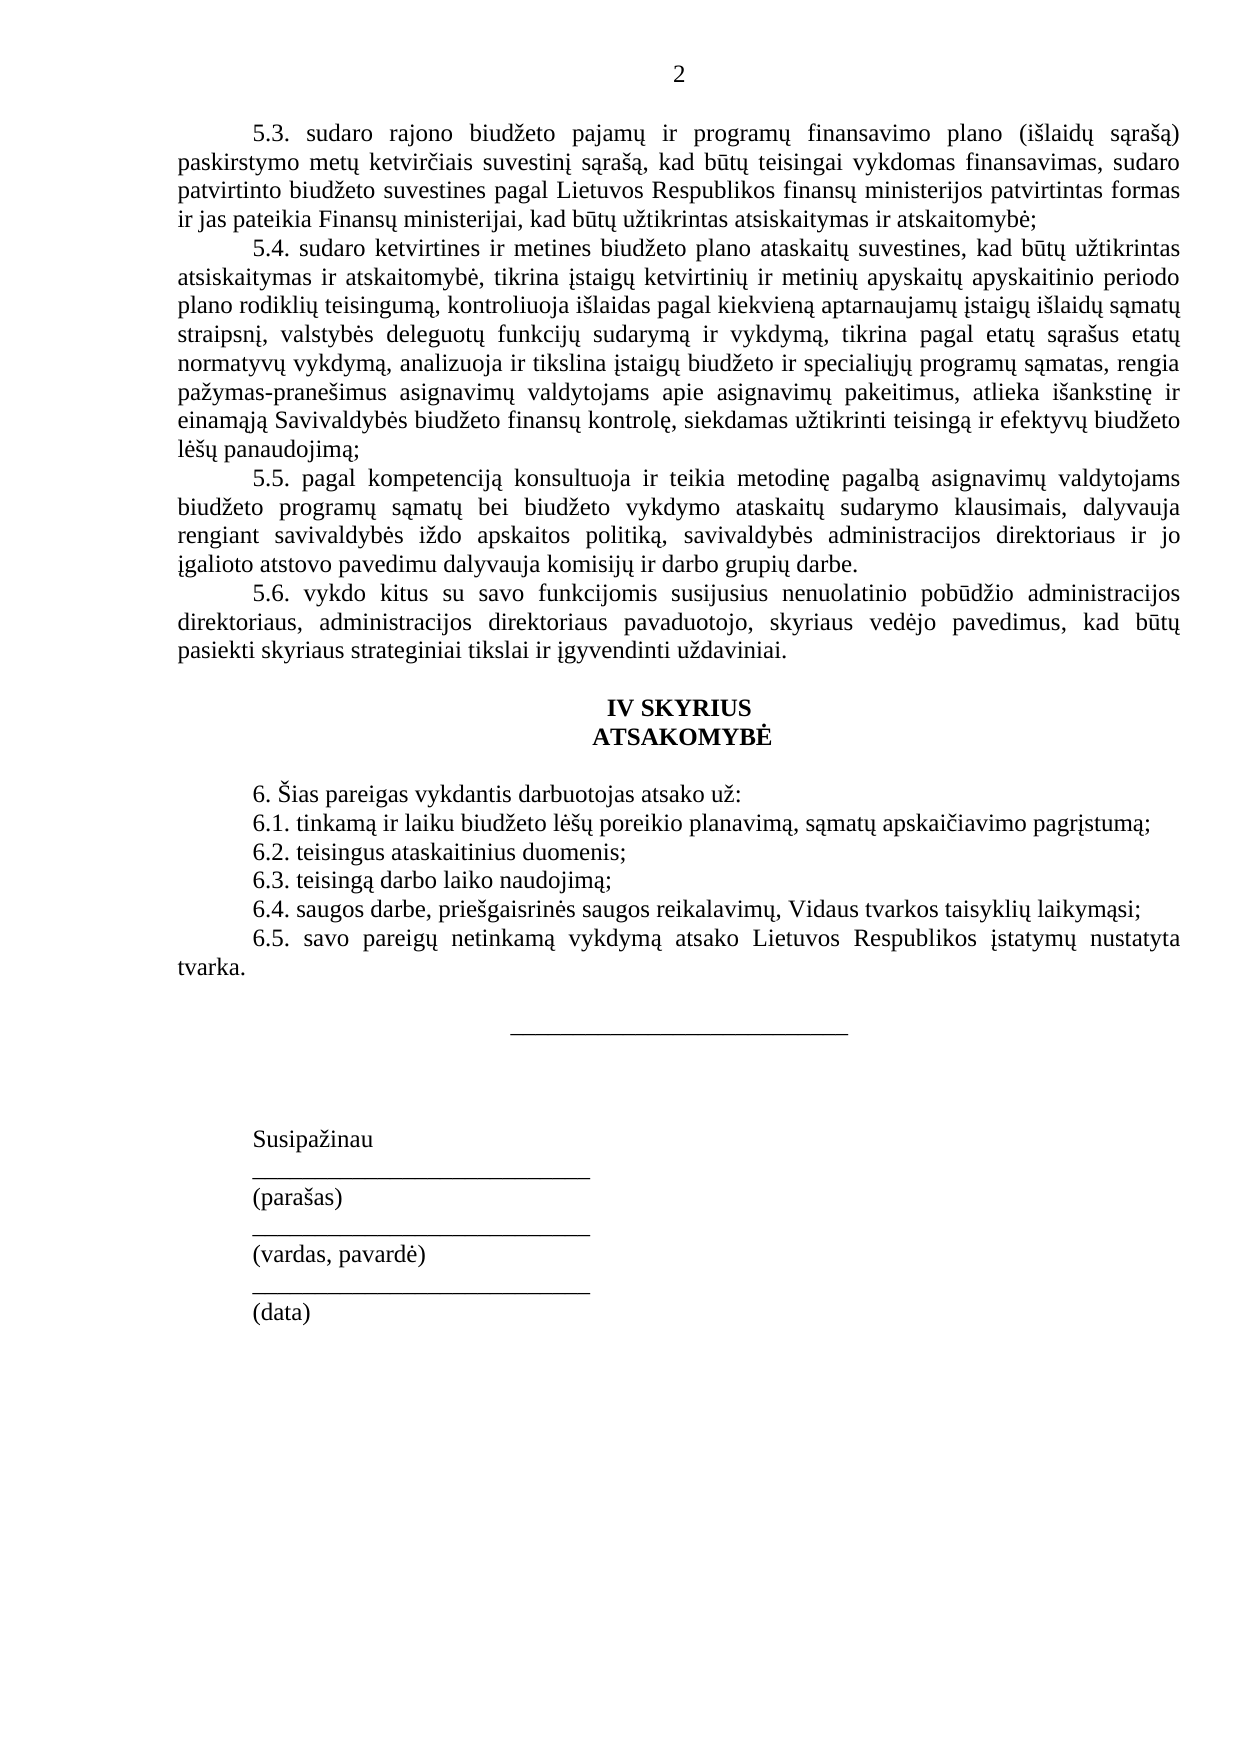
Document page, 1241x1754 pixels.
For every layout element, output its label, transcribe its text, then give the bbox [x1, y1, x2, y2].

text ___________________________ [177, 1153, 1181, 1182]
text ___________________________ [177, 1211, 1181, 1239]
text 5.5. pagal kompetenciją konsultuoja ir teikia metodinę pagalbą asignavimų valdytojams biudžeto programų sąmatų bei biudžeto vykdymo ataskaitų sudarymo klausimais, dalyvauja rengiant savivaldybės iždo apskaitos politiką, savivaldybės administracijos direktoriaus ir jo įgalioto atstovo pavedimu dalyvauja komisijų ir darbo grupių darbe. [177, 463, 1181, 578]
text (vardas, pavardė) [177, 1239, 1181, 1268]
text ___________________________ [177, 1268, 1181, 1297]
text (data) [177, 1297, 1181, 1326]
text 5.3. sudaro rajono biudžeto pajamų ir programų finansavimo plano (išlaidų sąrašą) paskirstymo metų ketvirčiais suvestinį sąrašą, kad būtų teisingai vykdomas finansavimas, sudaro patvirtinto biudžeto suvestines pagal Lietuvos Respublikos finansų ministerijos patvirtintas formas ir jas pateikia Finansų ministerijai, kad būtų užtikrintas atsiskaitymas ir atskaitomybė; [177, 118, 1181, 233]
text 6.5. savo pareigų netinkamą vykdymą atsako Lietuvos Respublikos įstatymų nustatyta tvarka. [177, 923, 1181, 981]
text Susipažinau [177, 1124, 1181, 1153]
text ___________________________ [177, 1009, 1181, 1038]
text (parašas) [177, 1182, 1181, 1211]
text 5.6. vykdo kitus su savo funkcijomis susijusius nenuolatinio pobūdžio administracijos direktoriaus, administracijos direktoriaus pavaduotojo, skyriaus vedėjo pavedimus, kad būtų pasiekti skyriaus strateginiai tikslai ir įgyvendinti uždaviniai. [177, 578, 1181, 664]
text IV SKYRIUS [177, 693, 1181, 722]
text 6.2. teisingus ataskaitinius duomenis; [177, 837, 1181, 866]
text 6.1. tinkamą ir laiku biudžeto lėšų poreikio planavimą, sąmatų apskaičiavimo pagrįstumą; [177, 808, 1181, 837]
text 6.3. teisingą darbo laiko naudojimą; [177, 866, 1181, 894]
text 6. Šias pareigas vykdantis darbuotojas atsako už: [177, 779, 1181, 808]
text 5.4. sudaro ketvirtines ir metines biudžeto plano ataskaitų suvestines, kad būtų užtikrintas atsiskaitymas ir atskaitomybė, tikrina įstaigų ketvirtinių ir metinių apyskaitų apyskaitinio periodo plano rodiklių teisingumą, kontroliuoja išlaidas pagal kiekvieną aptarnaujamų įstaigų išlaidų sąmatų straipsnį, valstybės deleguotų funkcijų sudarymą ir vykdymą, tikrina pagal etatų sąrašus etatų normatyvų vykdymą, analizuoja ir tikslina įstaigų biudžeto ir specialiųjų programų sąmatas, rengia pažymas-pranešimus asignavimų valdytojams apie asignavimų pakeitimus, atlieka išankstinę ir einamąją Savivaldybės biudžeto finansų kontrolę, siekdamas užtikrinti teisingą ir efektyvų biudžeto lėšų panaudojimą; [177, 233, 1181, 463]
text ATSAKOMYBĖ [177, 722, 1181, 751]
text 6.4. saugos darbe, priešgaisrinės saugos reikalavimų, Vidaus tvarkos taisyklių laikymąsi; [177, 894, 1181, 923]
